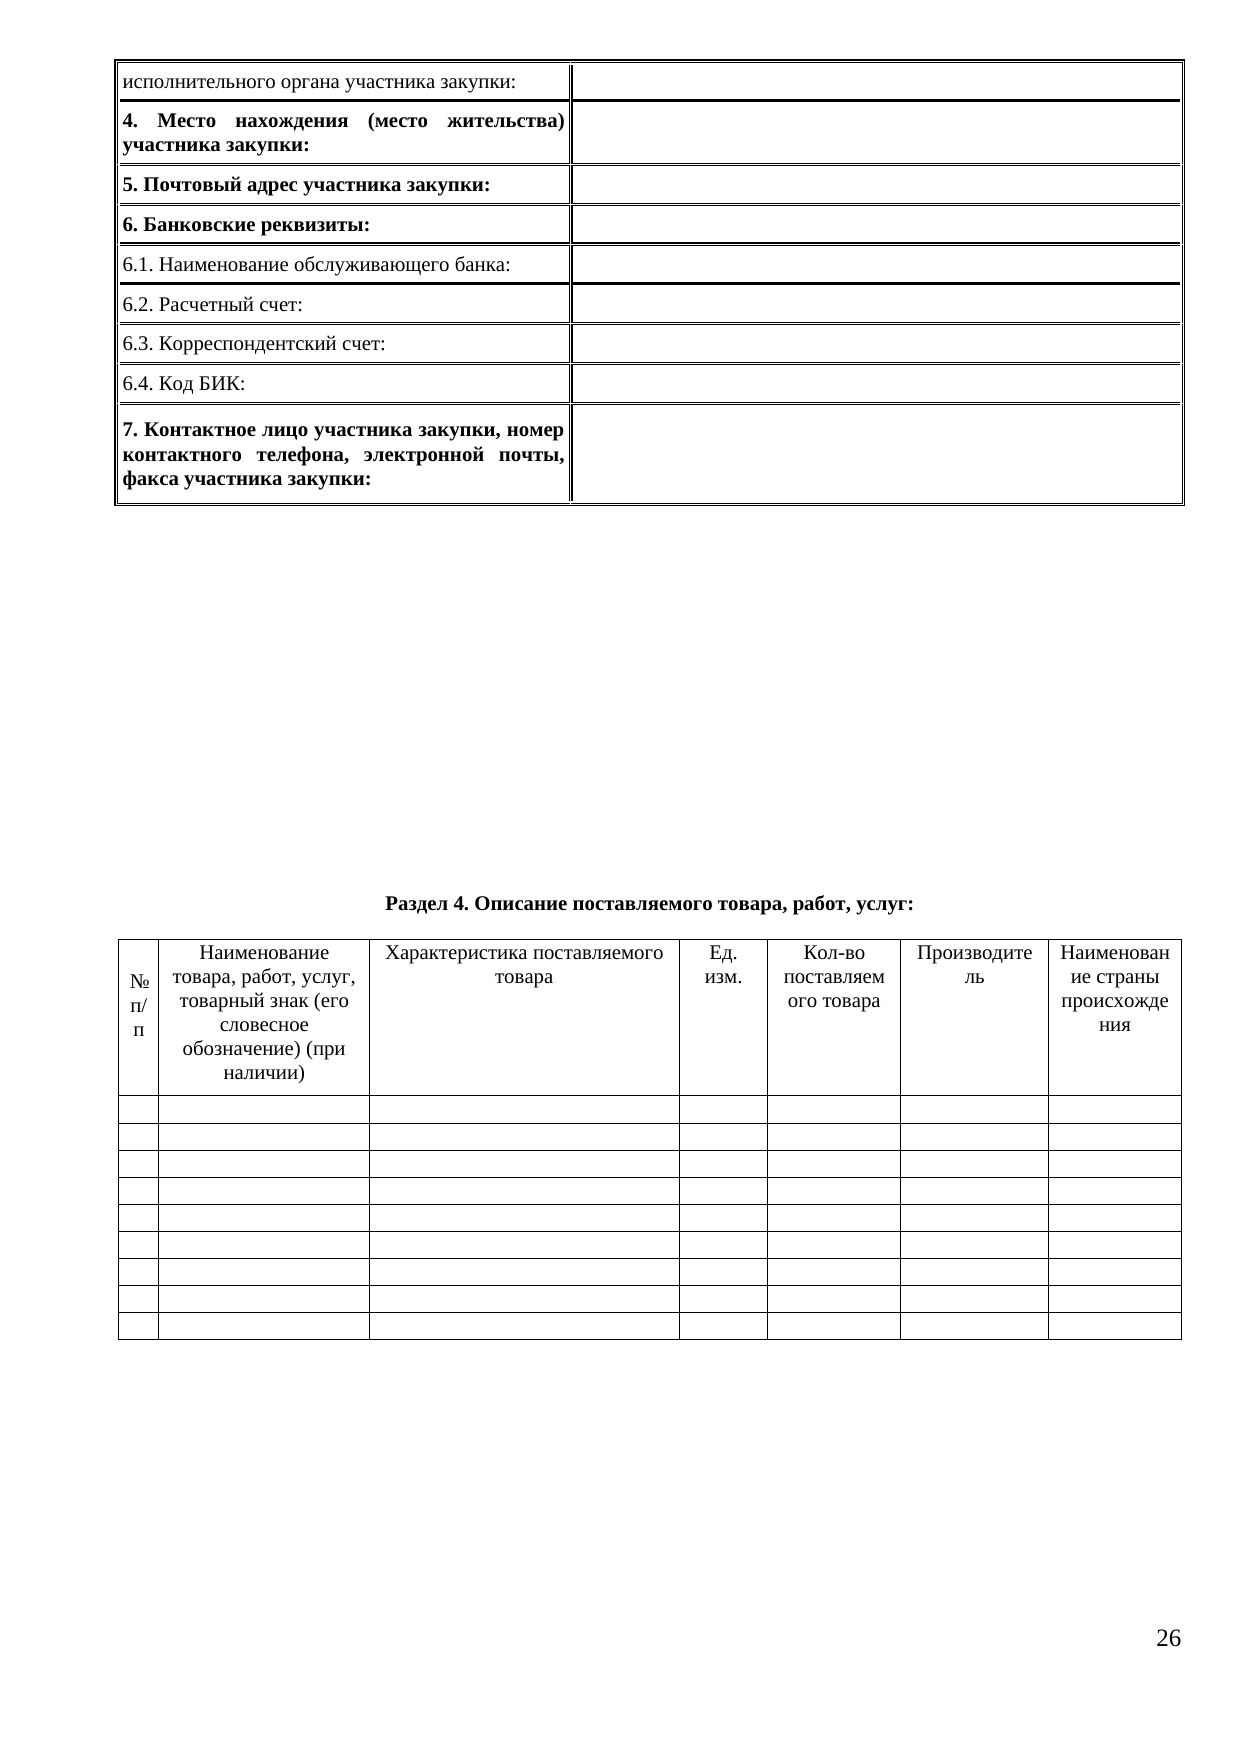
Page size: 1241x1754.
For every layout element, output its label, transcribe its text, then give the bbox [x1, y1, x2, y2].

table_cell [573, 203, 1182, 242]
table_cell [573, 282, 1182, 322]
table_header Производитель [901, 940, 1048, 1095]
table_cell [768, 1178, 900, 1204]
table_cell [370, 1096, 679, 1122]
table_cell 5. Почтовый адрес участника закупки: [116, 163, 571, 202]
table_cell [1049, 1178, 1181, 1204]
table_cell [1049, 1205, 1181, 1231]
table_cell [768, 1232, 900, 1258]
table_cell [901, 1313, 1048, 1339]
table_header Характеристика поставляемого товара [370, 940, 679, 1095]
table_cell [370, 1205, 679, 1231]
table_cell [901, 1096, 1048, 1122]
table_cell [901, 1178, 1048, 1204]
table_cell [1049, 1232, 1181, 1258]
table_cell [159, 1096, 369, 1122]
table_header Ед. изм. [680, 940, 767, 1095]
table_header № п/п [119, 940, 158, 1095]
table_cell [680, 1286, 767, 1312]
table_cell [571, 63, 1182, 99]
table_cell [119, 1151, 158, 1177]
table_cell 6.2. Расчетный счет: [118, 282, 569, 322]
table_cell [680, 1178, 767, 1204]
table_cell [1049, 1151, 1181, 1177]
table_cell [1049, 1313, 1181, 1339]
table_cell [768, 1205, 900, 1231]
table_cell [571, 322, 1183, 362]
table_cell [1049, 1124, 1181, 1149]
table_cell 4. Место нахождения (место жительства) участника закупки: [118, 99, 569, 163]
table_cell [159, 1124, 369, 1149]
table_cell [119, 1124, 158, 1149]
table_cell [1049, 1286, 1181, 1312]
table_cell [159, 1205, 369, 1231]
table_cell [159, 1151, 369, 1177]
table_cell [159, 1178, 369, 1204]
table_header Наименование товара, работ, услуг, товарный знак (его словесное обозначение) (при наличии) [159, 940, 369, 1095]
table_cell 6.1. Наименование обслуживающего банка: [118, 242, 569, 282]
table_cell [370, 1151, 679, 1177]
table_cell [768, 1096, 900, 1122]
table_cell [119, 1313, 158, 1339]
table_cell [119, 1259, 158, 1285]
table_cell [680, 1259, 767, 1285]
table_cell [573, 99, 1182, 163]
table_cell [119, 1205, 158, 1231]
table_cell [159, 1313, 369, 1339]
table_cell [901, 1259, 1048, 1285]
table_cell [119, 1178, 158, 1204]
table_cell 6.3. Корреспондентский счет: [116, 322, 571, 362]
table_cell [370, 1259, 679, 1285]
table_cell [119, 1232, 158, 1258]
table_cell [768, 1313, 900, 1339]
table_cell [768, 1124, 900, 1149]
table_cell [118, 61, 571, 99]
table_cell [768, 1151, 900, 1177]
table_cell [119, 1096, 158, 1122]
table_cell [680, 1313, 767, 1339]
table_cell [119, 1286, 158, 1312]
table_cell [370, 1232, 679, 1258]
table_cell [680, 1151, 767, 1177]
table_header Наименование страны происхождения [1049, 940, 1181, 1095]
table_cell [571, 362, 1183, 401]
table_cell 6.4. Код БИК: [116, 362, 571, 401]
table_cell [159, 1259, 369, 1285]
table_cell [901, 1151, 1048, 1177]
table_cell [901, 1286, 1048, 1312]
table_cell [680, 1205, 767, 1231]
table_cell [370, 1286, 679, 1312]
table_cell [768, 1259, 900, 1285]
table_cell [370, 1178, 679, 1204]
table_cell [159, 1232, 369, 1258]
table_cell [680, 1124, 767, 1149]
table_cell [573, 242, 1182, 282]
table_cell [370, 1313, 679, 1339]
table_cell [901, 1205, 1048, 1231]
table_cell [680, 1232, 767, 1258]
table_cell 6. Банковские реквизиты: [118, 203, 569, 242]
table_cell [901, 1124, 1048, 1149]
table_cell [159, 1286, 369, 1312]
table_cell [370, 1124, 679, 1149]
text Раздел 4. Описание поставляемого товара, работ, услуг: [118, 891, 1181, 915]
table_cell 7. Контактное лицо участника закупки, номер контактного телефона, электронной почты, факса участника закупки: [118, 401, 571, 502]
table_cell [901, 1232, 1048, 1258]
table_cell [680, 1096, 767, 1122]
table_header Кол-во поставляемого товара [768, 940, 900, 1095]
table_cell [1049, 1259, 1181, 1285]
table_cell [571, 401, 1182, 502]
table_cell [768, 1286, 900, 1312]
table_cell [571, 163, 1183, 202]
table_cell [1049, 1096, 1181, 1122]
